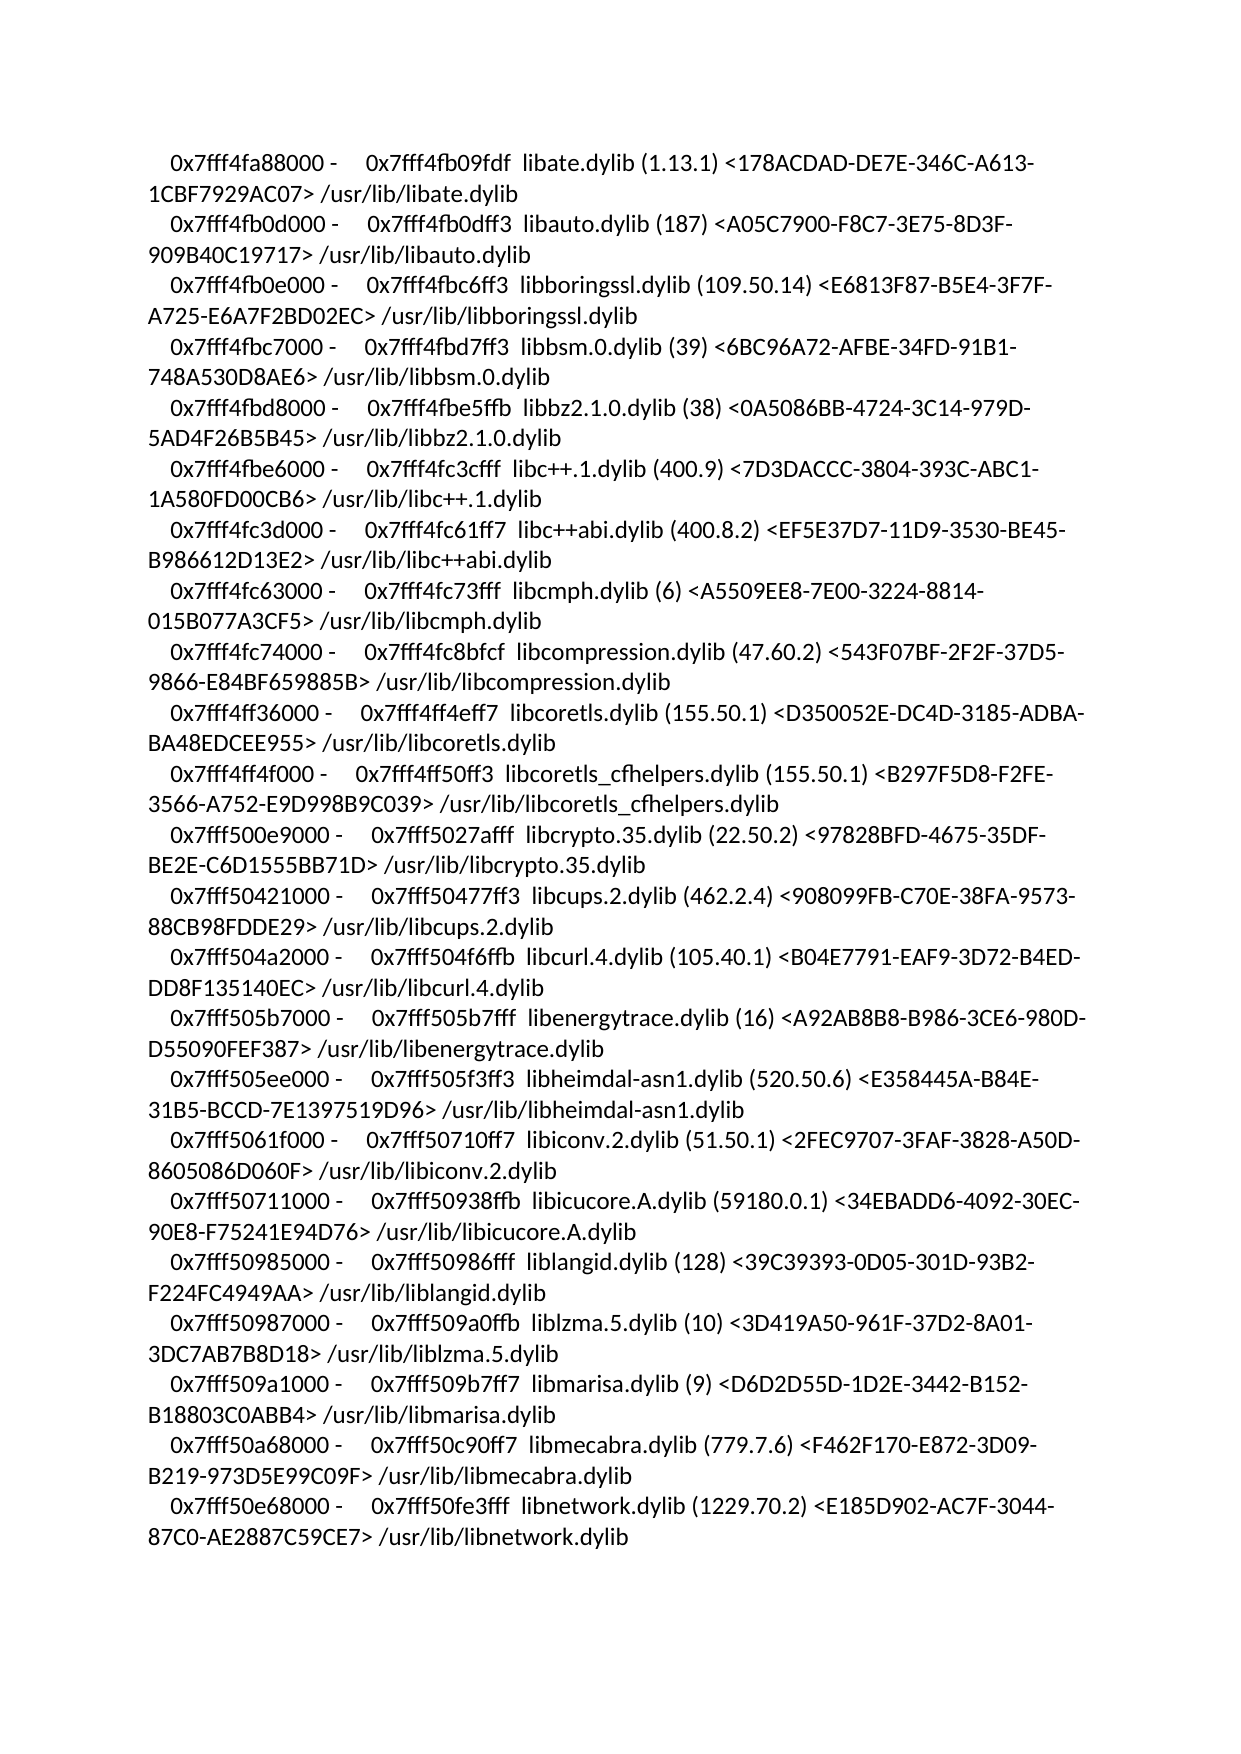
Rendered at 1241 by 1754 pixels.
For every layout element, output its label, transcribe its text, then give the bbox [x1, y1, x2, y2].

text 0x7fff500e9000 - 0x7fff5027afff libcrypto.35.dylib (22.50.2) <97828BFD-4675-35DF-BE2E-C6D1555BB71D> /usr/lib/libcrypto.35.dylib [148, 819, 1093, 880]
text 0x7fff50421000 - 0x7fff50477ff3 libcups.2.dylib (462.2.4) <908099FB-C70E-38FA-9573-88CB98FDDE29> /usr/lib/libcups.2.dylib [148, 880, 1093, 941]
text 0x7fff50985000 - 0x7fff50986fff liblangid.dylib (128) <39C39393-0D05-301D-93B2-F224FC4949AA> /usr/lib/liblangid.dylib [148, 1246, 1093, 1307]
text 0x7fff504a2000 - 0x7fff504f6ffb libcurl.4.dylib (105.40.1) <B04E7791-EAF9-3D72-B4ED-DD8F135140EC> /usr/lib/libcurl.4.dylib [148, 941, 1093, 1002]
text 0x7fff4ff4f000 - 0x7fff4ff50ff3 libcoretls_cfhelpers.dylib (155.50.1) <B297F5D8-F2FE-3566-A752-E9D998B9C039> /usr/lib/libcoretls_cfhelpers.dylib [148, 758, 1093, 819]
text 0x7fff4fbc7000 - 0x7fff4fbd7ff3 libbsm.0.dylib (39) <6BC96A72-AFBE-34FD-91B1-748A530D8AE6> /usr/lib/libbsm.0.dylib [148, 331, 1093, 392]
text 0x7fff5061f000 - 0x7fff50710ff7 libiconv.2.dylib (51.50.1) <2FEC9707-3FAF-3828-A50D-8605086D060F> /usr/lib/libiconv.2.dylib [148, 1124, 1093, 1185]
text 0x7fff509a1000 - 0x7fff509b7ff7 libmarisa.dylib (9) <D6D2D55D-1D2E-3442-B152-B18803C0ABB4> /usr/lib/libmarisa.dylib [148, 1368, 1093, 1429]
text 0x7fff4fbd8000 - 0x7fff4fbe5ffb libbz2.1.0.dylib (38) <0A5086BB-4724-3C14-979D-5AD4F26B5B45> /usr/lib/libbz2.1.0.dylib [148, 392, 1093, 453]
text 0x7fff4fbe6000 - 0x7fff4fc3cfff libc++.1.dylib (400.9) <7D3DACCC-3804-393C-ABC1-1A580FD00CB6> /usr/lib/libc++.1.dylib [148, 453, 1093, 514]
text 0x7fff4ff36000 - 0x7fff4ff4eff7 libcoretls.dylib (155.50.1) <D350052E-DC4D-3185-ADBA-BA48EDCEE955> /usr/lib/libcoretls.dylib [148, 697, 1093, 758]
text 0x7fff4fa88000 - 0x7fff4fb09fdf libate.dylib (1.13.1) <178ACDAD-DE7E-346C-A613-1CBF7929AC07> /usr/lib/libate.dylib [148, 148, 1093, 209]
text 0x7fff4fc74000 - 0x7fff4fc8bfcf libcompression.dylib (47.60.2) <543F07BF-2F2F-37D5-9866-E84BF659885B> /usr/lib/libcompression.dylib [148, 636, 1093, 697]
text 0x7fff4fc63000 - 0x7fff4fc73fff libcmph.dylib (6) <A5509EE8-7E00-3224-8814-015B077A3CF5> /usr/lib/libcmph.dylib [148, 575, 1093, 636]
text 0x7fff4fc3d000 - 0x7fff4fc61ff7 libc++abi.dylib (400.8.2) <EF5E37D7-11D9-3530-BE45-B986612D13E2> /usr/lib/libc++abi.dylib [148, 514, 1093, 575]
text 0x7fff4fb0e000 - 0x7fff4fbc6ff3 libboringssl.dylib (109.50.14) <E6813F87-B5E4-3F7F-A725-E6A7F2BD02EC> /usr/lib/libboringssl.dylib [148, 270, 1093, 331]
text 0x7fff505ee000 - 0x7fff505f3ff3 libheimdal-asn1.dylib (520.50.6) <E358445A-B84E-31B5-BCCD-7E1397519D96> /usr/lib/libheimdal-asn1.dylib [148, 1063, 1093, 1124]
text 0x7fff50e68000 - 0x7fff50fe3fff libnetwork.dylib (1229.70.2) <E185D902-AC7F-3044-87C0-AE2887C59CE7> /usr/lib/libnetwork.dylib [148, 1491, 1093, 1552]
text 0x7fff50711000 - 0x7fff50938ffb libicucore.A.dylib (59180.0.1) <34EBADD6-4092-30EC-90E8-F75241E94D76> /usr/lib/libicucore.A.dylib [148, 1185, 1093, 1246]
text 0x7fff505b7000 - 0x7fff505b7fff libenergytrace.dylib (16) <A92AB8B8-B986-3CE6-980D-D55090FEF387> /usr/lib/libenergytrace.dylib [148, 1002, 1093, 1063]
text 0x7fff50987000 - 0x7fff509a0ffb liblzma.5.dylib (10) <3D419A50-961F-37D2-8A01-3DC7AB7B8D18> /usr/lib/liblzma.5.dylib [148, 1307, 1093, 1368]
text 0x7fff50a68000 - 0x7fff50c90ff7 libmecabra.dylib (779.7.6) <F462F170-E872-3D09-B219-973D5E99C09F> /usr/lib/libmecabra.dylib [148, 1429, 1093, 1491]
text 0x7fff4fb0d000 - 0x7fff4fb0dff3 libauto.dylib (187) <A05C7900-F8C7-3E75-8D3F-909B40C19717> /usr/lib/libauto.dylib [148, 209, 1093, 270]
